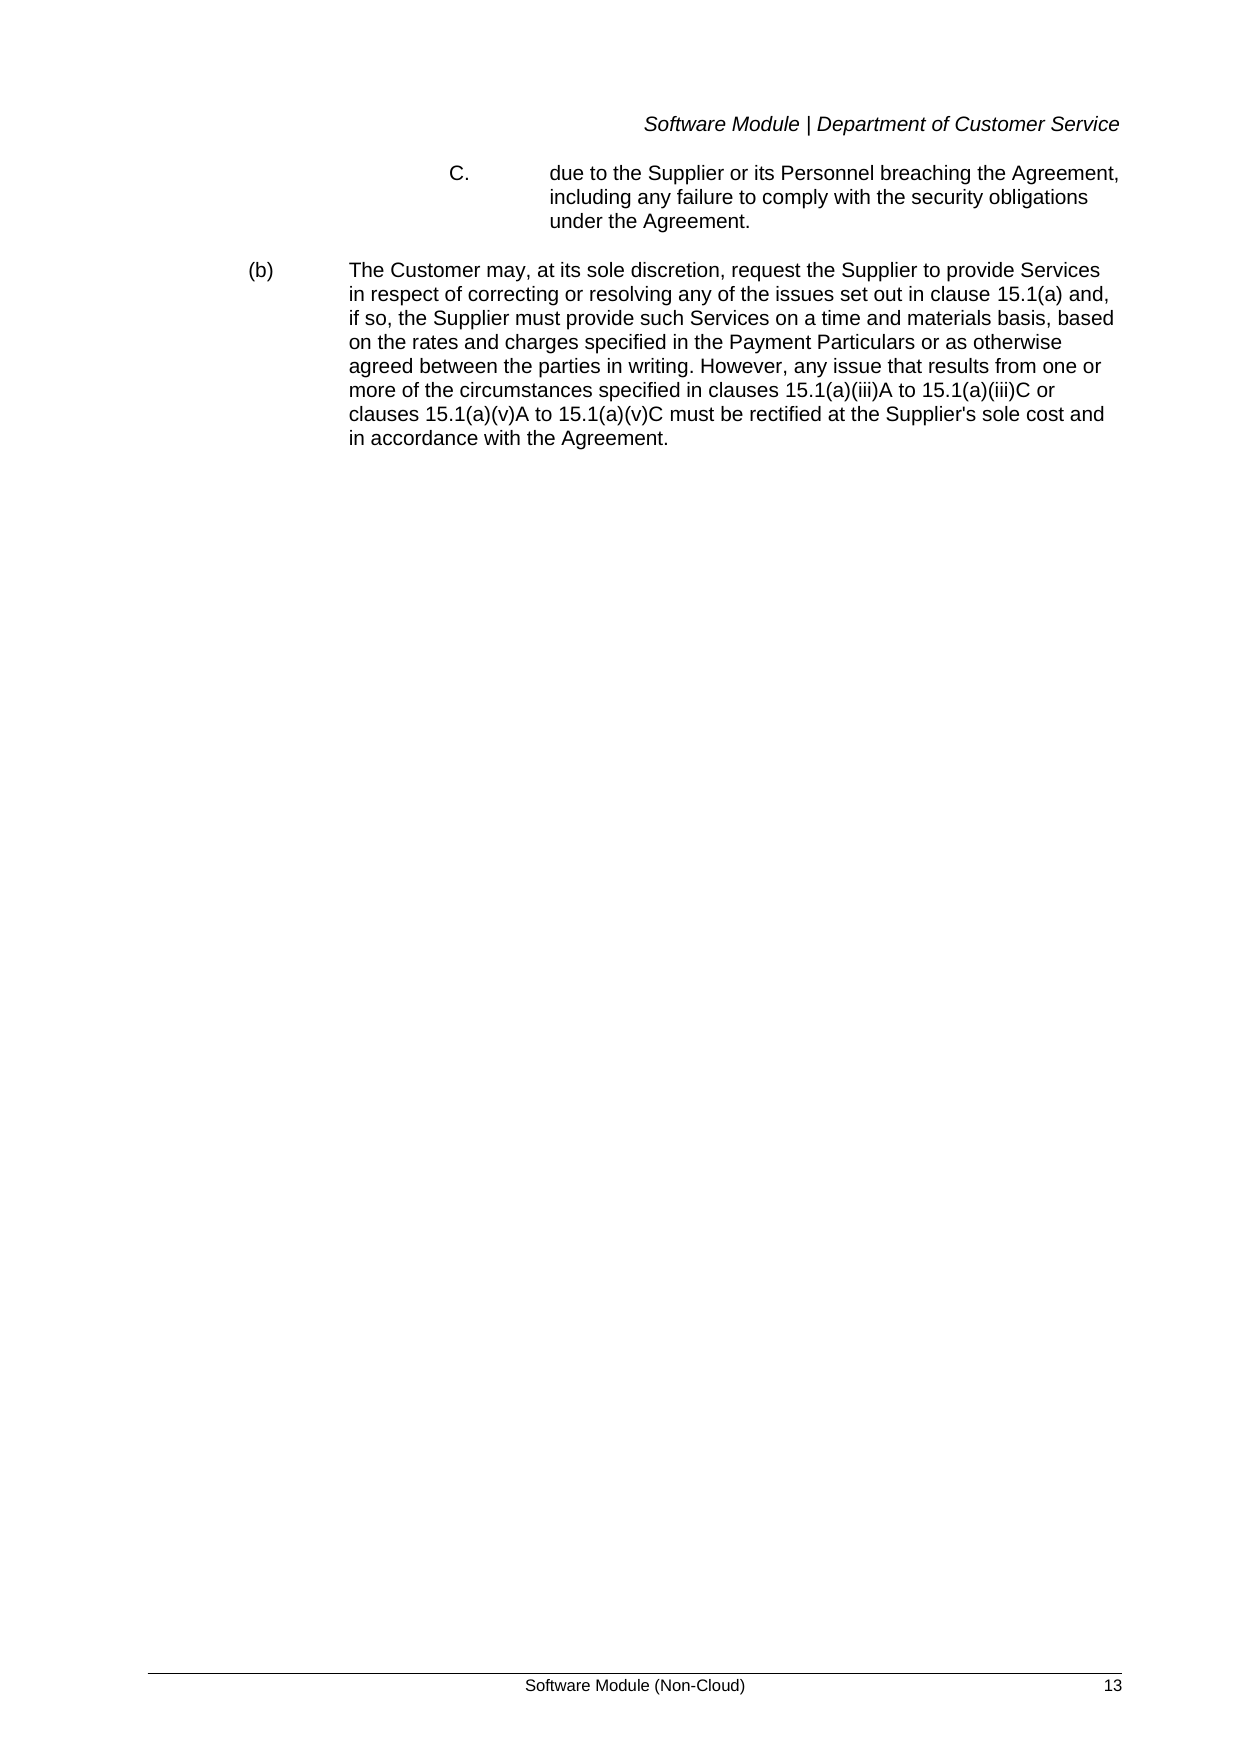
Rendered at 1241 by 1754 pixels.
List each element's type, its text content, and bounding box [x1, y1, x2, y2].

subtitle The Customer may, at its sole discretion, request the Supplier to provide Services in respect of correcting or resolving any of the issues set out in clause 15(a) and, if so, the Supplier must provide such Services on a time and materials basis, based on the rates and charges specified in the Payment Particulars or as otherwise agreed between the parties in writing. However, any issue that results from one or more of the circumstances specified in clauses 15(a)(iii)A to 15(a)(iii)C or clauses 15(a)(v)A to 15(a)(v)C must be rectified at the Supplier's sole cost and in accordance with the Agreement. [248, 258, 1122, 450]
subtitle due to the Supplier or its Personnel breaching the Agreement, including any failure to comply with the security obligations under the Agreement. [449, 161, 1122, 233]
